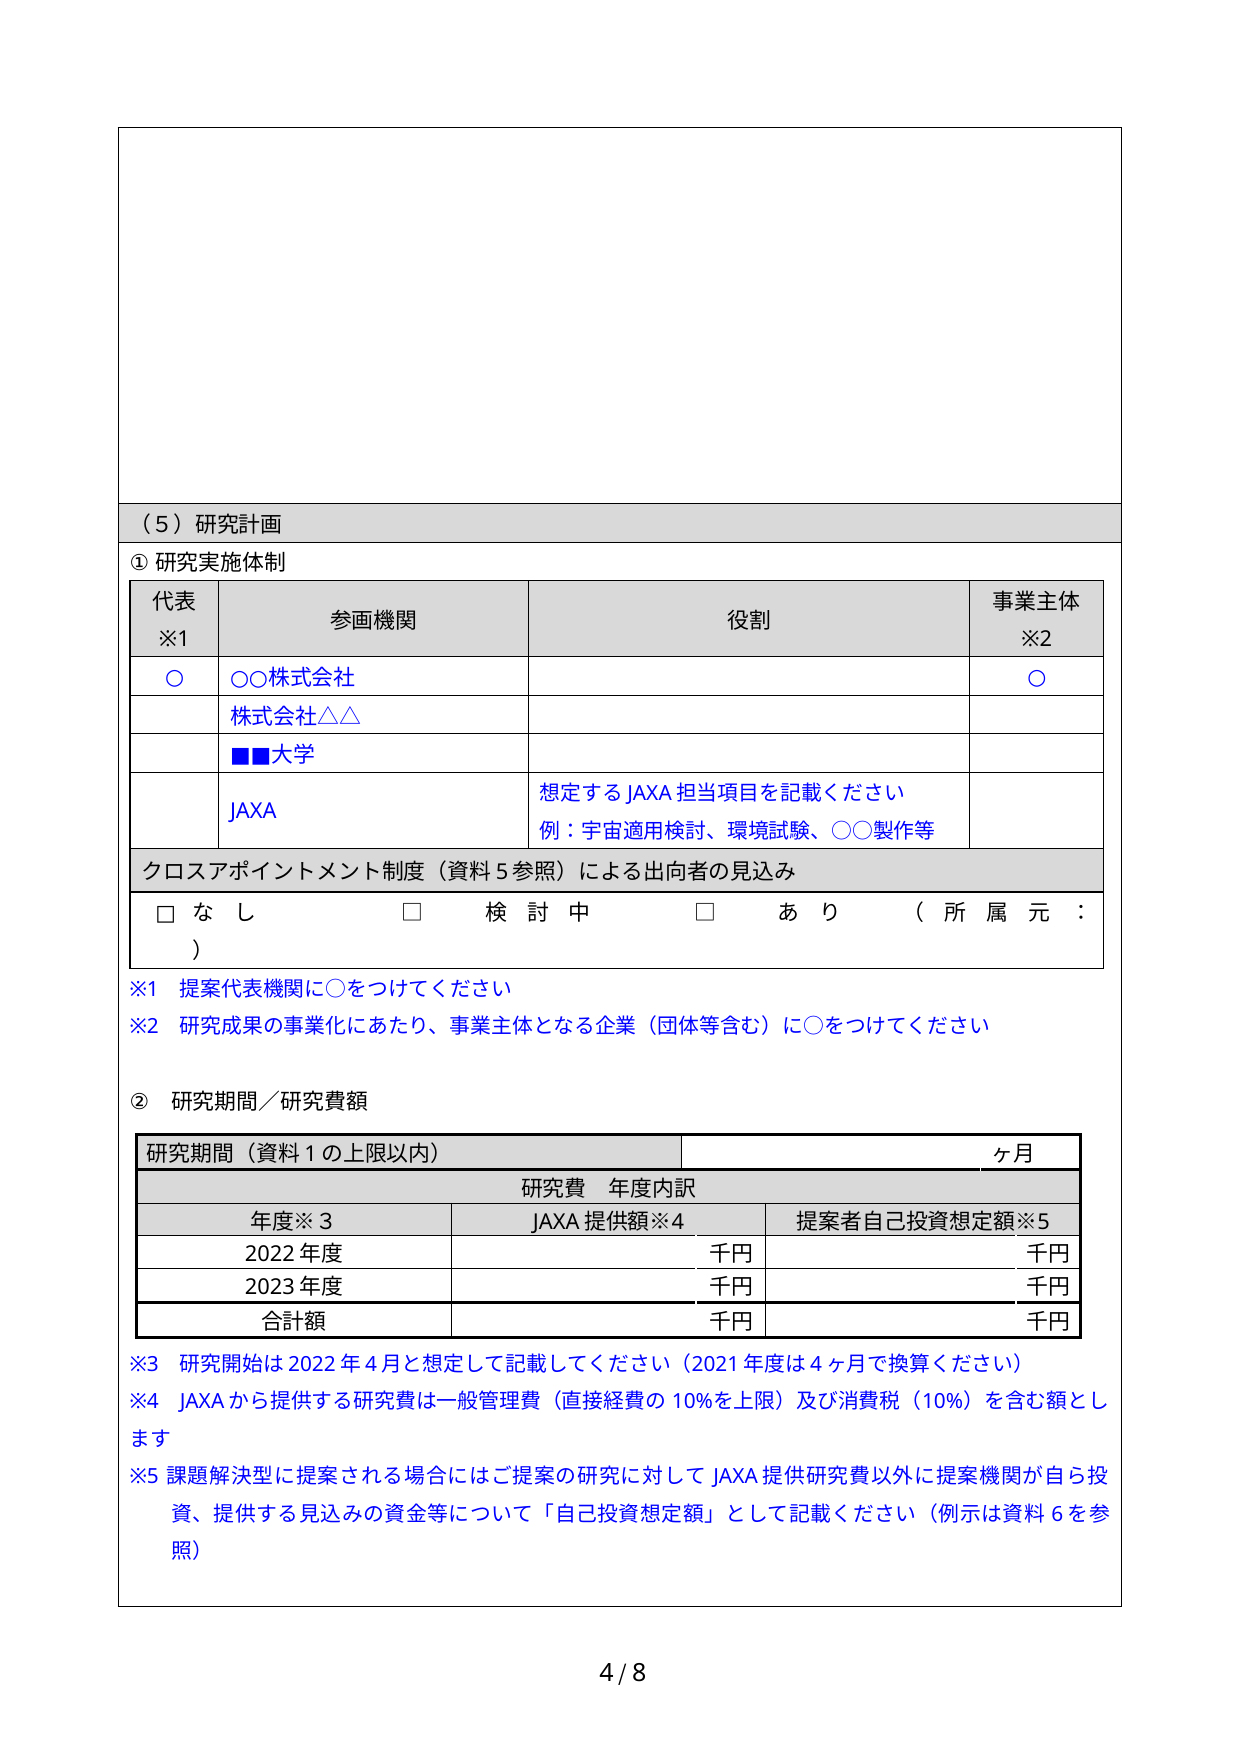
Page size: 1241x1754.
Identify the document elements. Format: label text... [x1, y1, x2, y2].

table_cell （５）研究計画 [119, 504, 1121, 542]
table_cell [119, 543, 1121, 1606]
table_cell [119, 128, 1121, 503]
